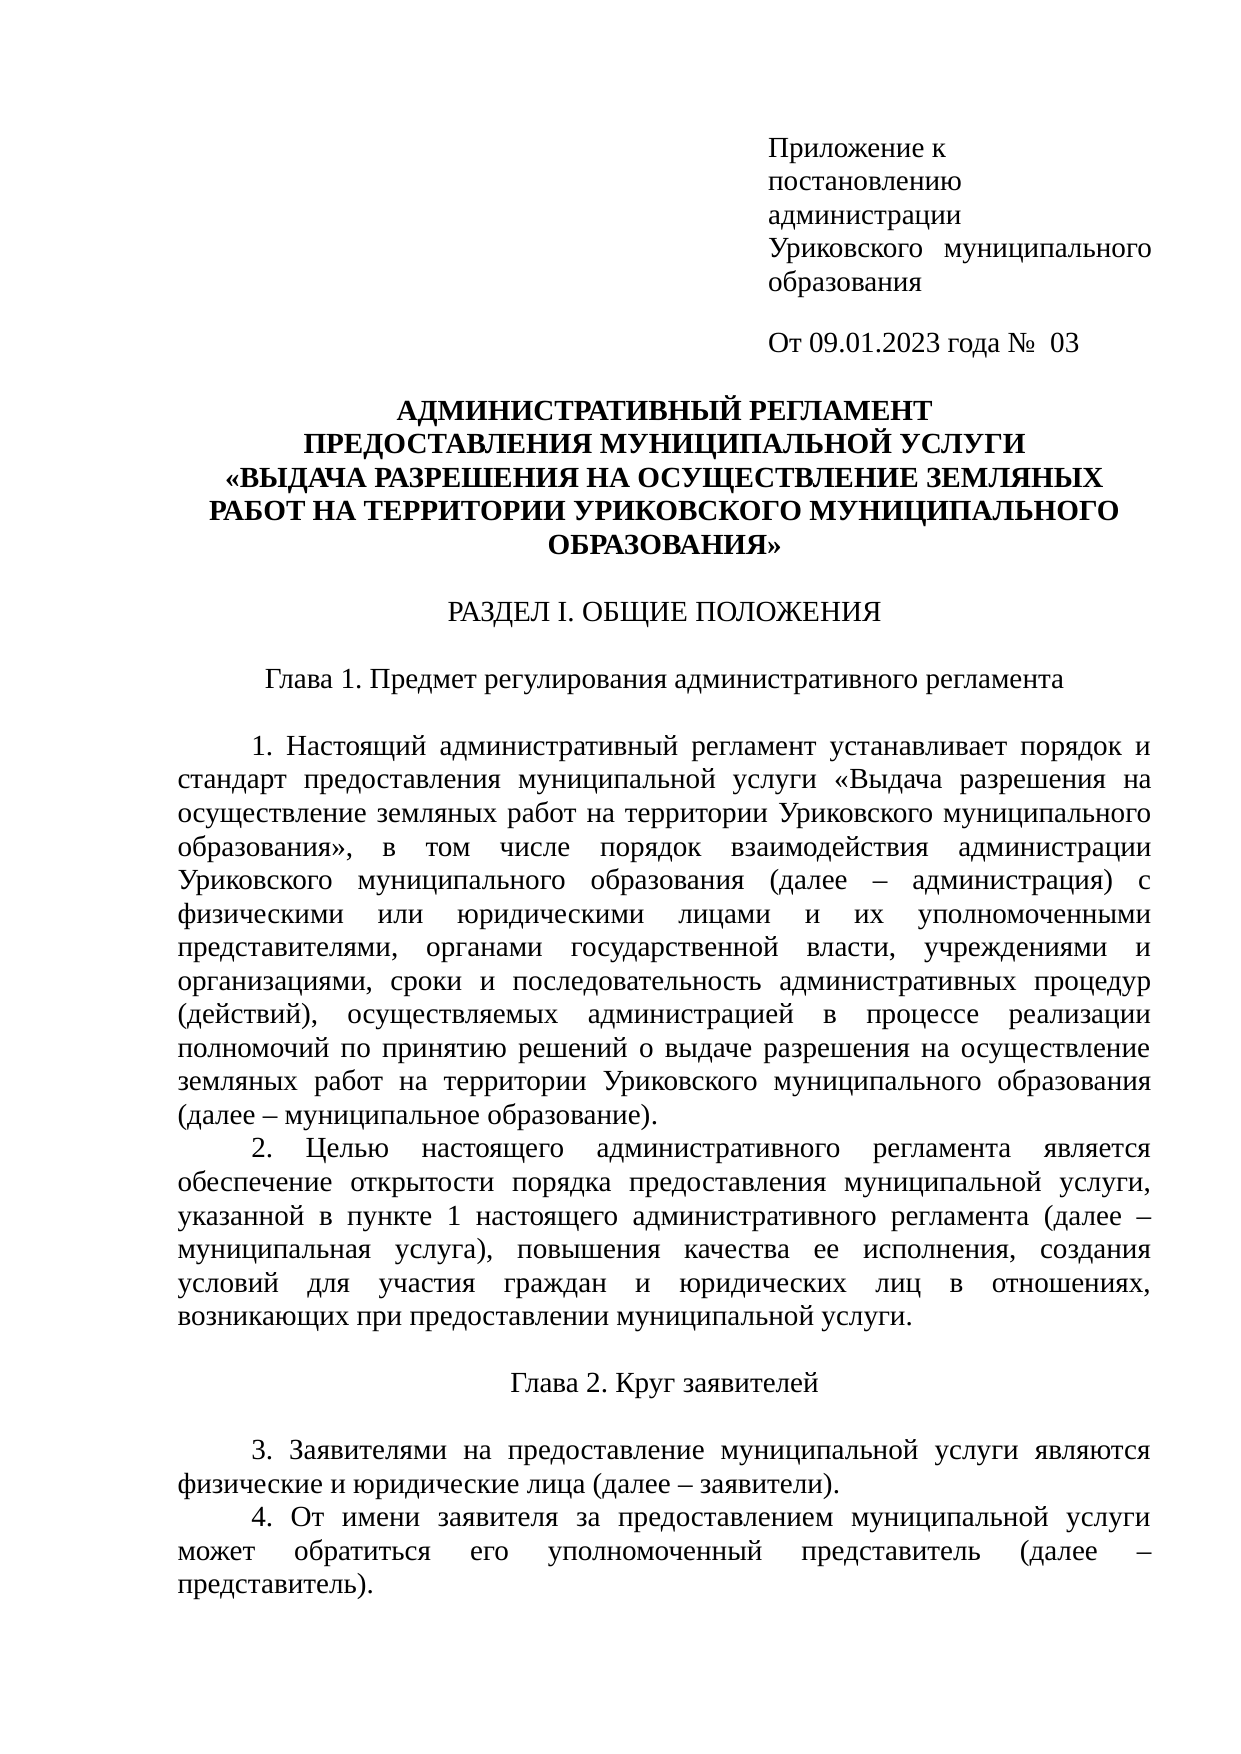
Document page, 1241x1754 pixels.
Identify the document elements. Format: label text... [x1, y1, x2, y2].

text Приложение к [768, 130, 1152, 163]
text 1. Настоящий административный регламент устанавливает порядок и стандарт предоставления муниципальной услуги «Выдача разрешения на осуществление земляных работ на территории Уриковского муниципального образования», в том числе порядок взаимодействия администрации Уриковского муниципального образования (далее – администрация) с физическими или юридическими лицами и их уполномоченными представителями, органами государственной власти, учреждениями и организациями, сроки и последовательность административных процедур (действий), осуществляемых администрацией в процессе реализации полномочий по принятию решений о выдаче разрешения на осуществление земляных работ на территории Уриковского муниципального образования (далее – муниципальное образование). [177, 728, 1152, 1131]
text Глава 1. Предмет регулирования административного регламента [177, 661, 1152, 694]
text От 09.01.2023 года № 03 [768, 297, 1152, 359]
text Глава 2. Круг заявителей [177, 1365, 1152, 1399]
text 4. От имени заявителя за предоставлением муниципальной услуги может обратиться его уполномоченный представитель (далее – представитель). [177, 1499, 1152, 1600]
text 3. Заявителями на предоставление муниципальной услуги являются физические и юридические лица (далее – заявители). [177, 1432, 1152, 1499]
text ПРЕДОСТАВЛЕНИЯ МУНИЦИПАЛЬНОЙ УСЛУГИ [177, 426, 1152, 460]
text постановлению администрации [768, 163, 1152, 230]
text «ВЫДАЧА РАЗРЕШЕНИЯ НА ОСУЩЕСТВЛЕНИЕ ЗЕМЛЯНЫХ РАБОТ НА ТЕРРИТОРИИ УРИКОВСКОГО МУНИЦИПАЛЬНОГО ОБРАЗОВАНИЯ» [177, 460, 1152, 560]
text РАЗДЕЛ I. ОБЩИЕ ПОЛОЖЕНИЯ [177, 594, 1152, 627]
text АДМИНИСТРАТИВНЫЙ РЕГЛАМЕНТ [177, 393, 1152, 426]
text Уриковского муниципального образования [768, 230, 1152, 297]
text 2. Целью настоящего административного регламента является обеспечение открытости порядка предоставления муниципальной услуги, указанной в пункте 1 настоящего административного регламента (далее – муниципальная услуга), повышения качества ее исполнения, создания условий для участия граждан и юридических лиц в отношениях, возникающих при предоставлении муниципальной услуги. [177, 1131, 1152, 1332]
